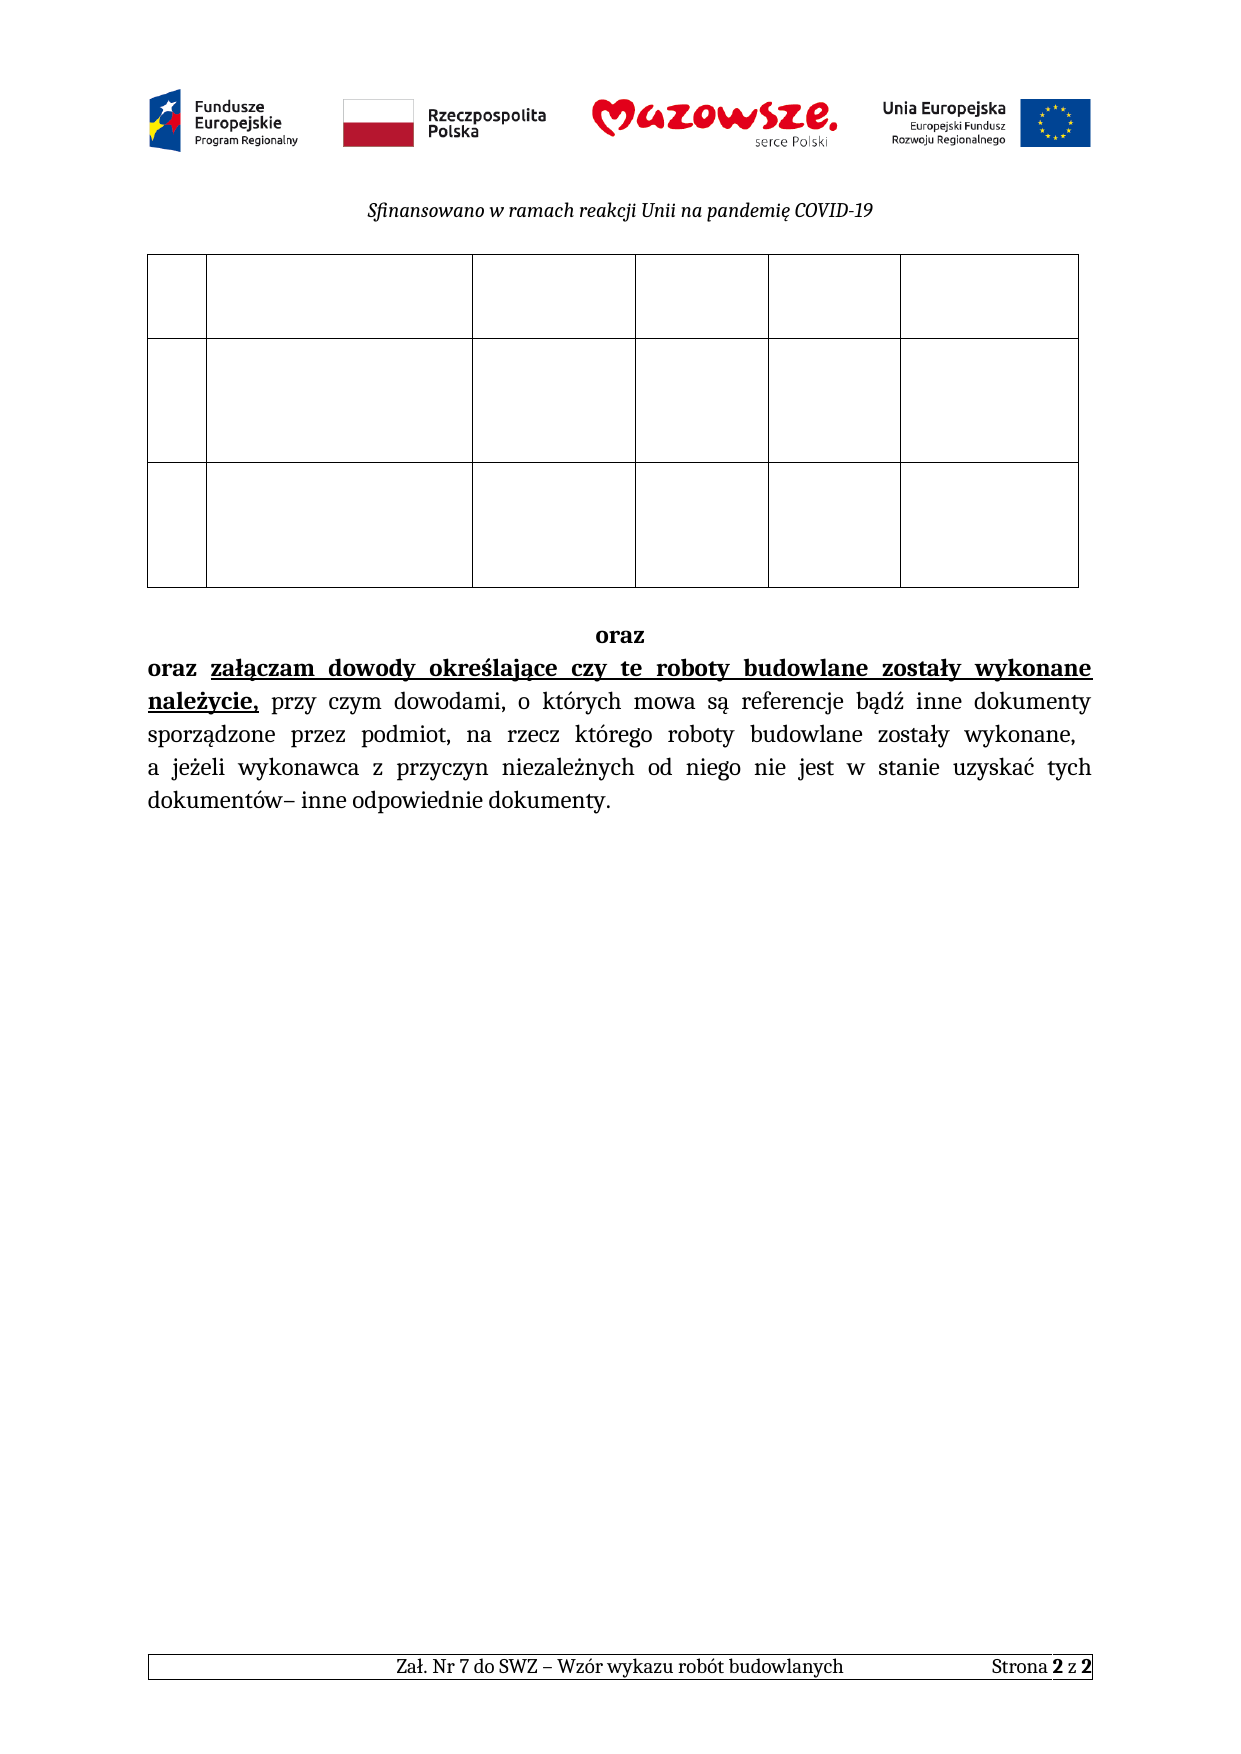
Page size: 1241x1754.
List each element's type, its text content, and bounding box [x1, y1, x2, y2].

table_cell [207, 463, 472, 587]
table_cell [769, 463, 900, 587]
table_cell [473, 463, 635, 587]
table_cell [473, 255, 635, 337]
table_cell [207, 339, 472, 462]
table_cell [636, 463, 768, 587]
table_cell [148, 255, 206, 337]
table_cell [636, 255, 768, 337]
table_cell [148, 463, 206, 587]
text oraz [148, 621, 1092, 650]
table_cell [769, 255, 900, 337]
table_cell [207, 255, 472, 337]
table_cell [148, 339, 206, 462]
text oraz załączam dowody określające czy te roboty budowlane zostały wykonane należycie, przy czym dowodami, o których mowa są referencje bądź inne dokumenty sporządzone przez podmiot, na rzecz którego roboty budowlane zostały wykonane, a jeżeli wykonawca z przyczyn niezależnych od niego nie jest w stanie uzyskać tych dokumentów– inne odpowiednie dokumenty. [148, 654, 1092, 815]
picture [147, 75, 1093, 165]
table_cell [901, 339, 1078, 462]
table_cell [769, 339, 900, 462]
table_cell [901, 255, 1078, 337]
table_cell [636, 339, 768, 462]
table_cell [901, 463, 1078, 587]
table_cell [473, 339, 635, 462]
